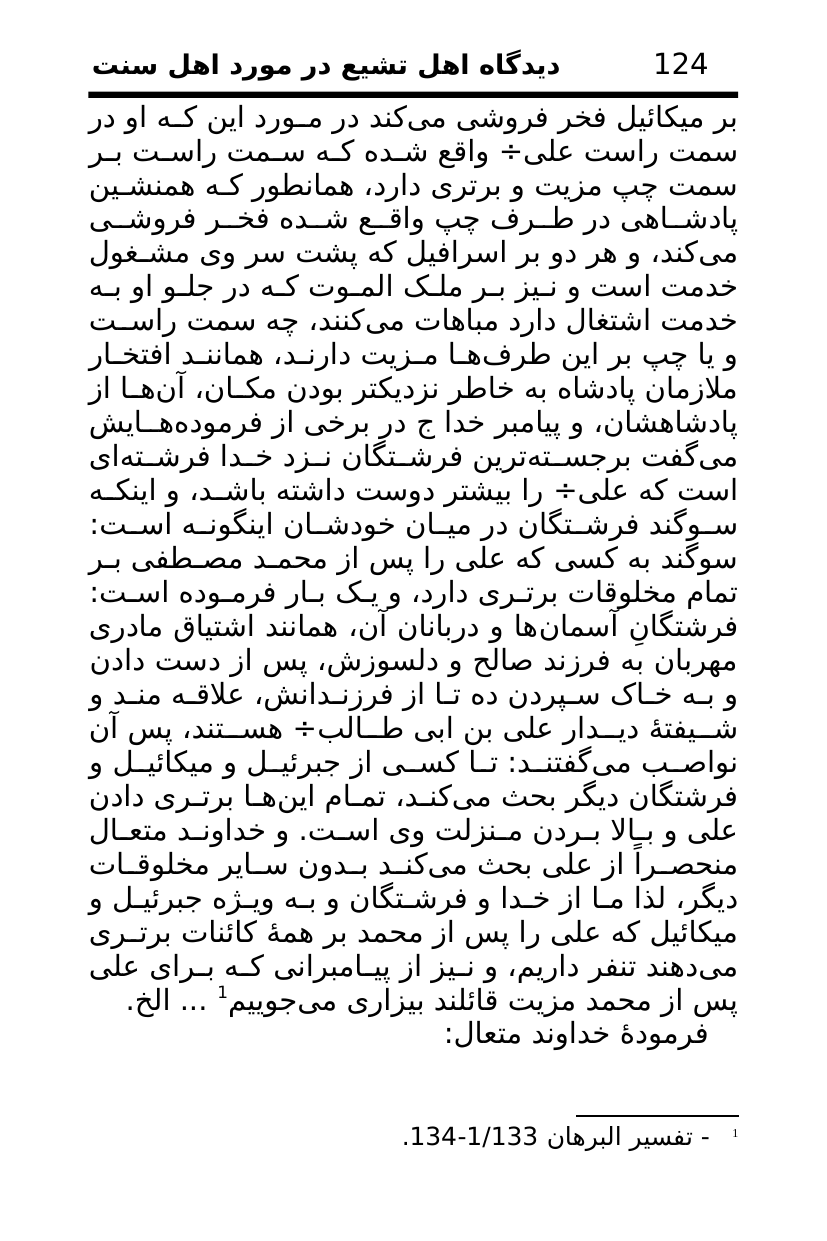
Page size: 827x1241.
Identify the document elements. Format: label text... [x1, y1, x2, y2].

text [89, 100, 738, 1017]
text فرمودۀ خداوند متعال: [89, 1017, 738, 1051]
